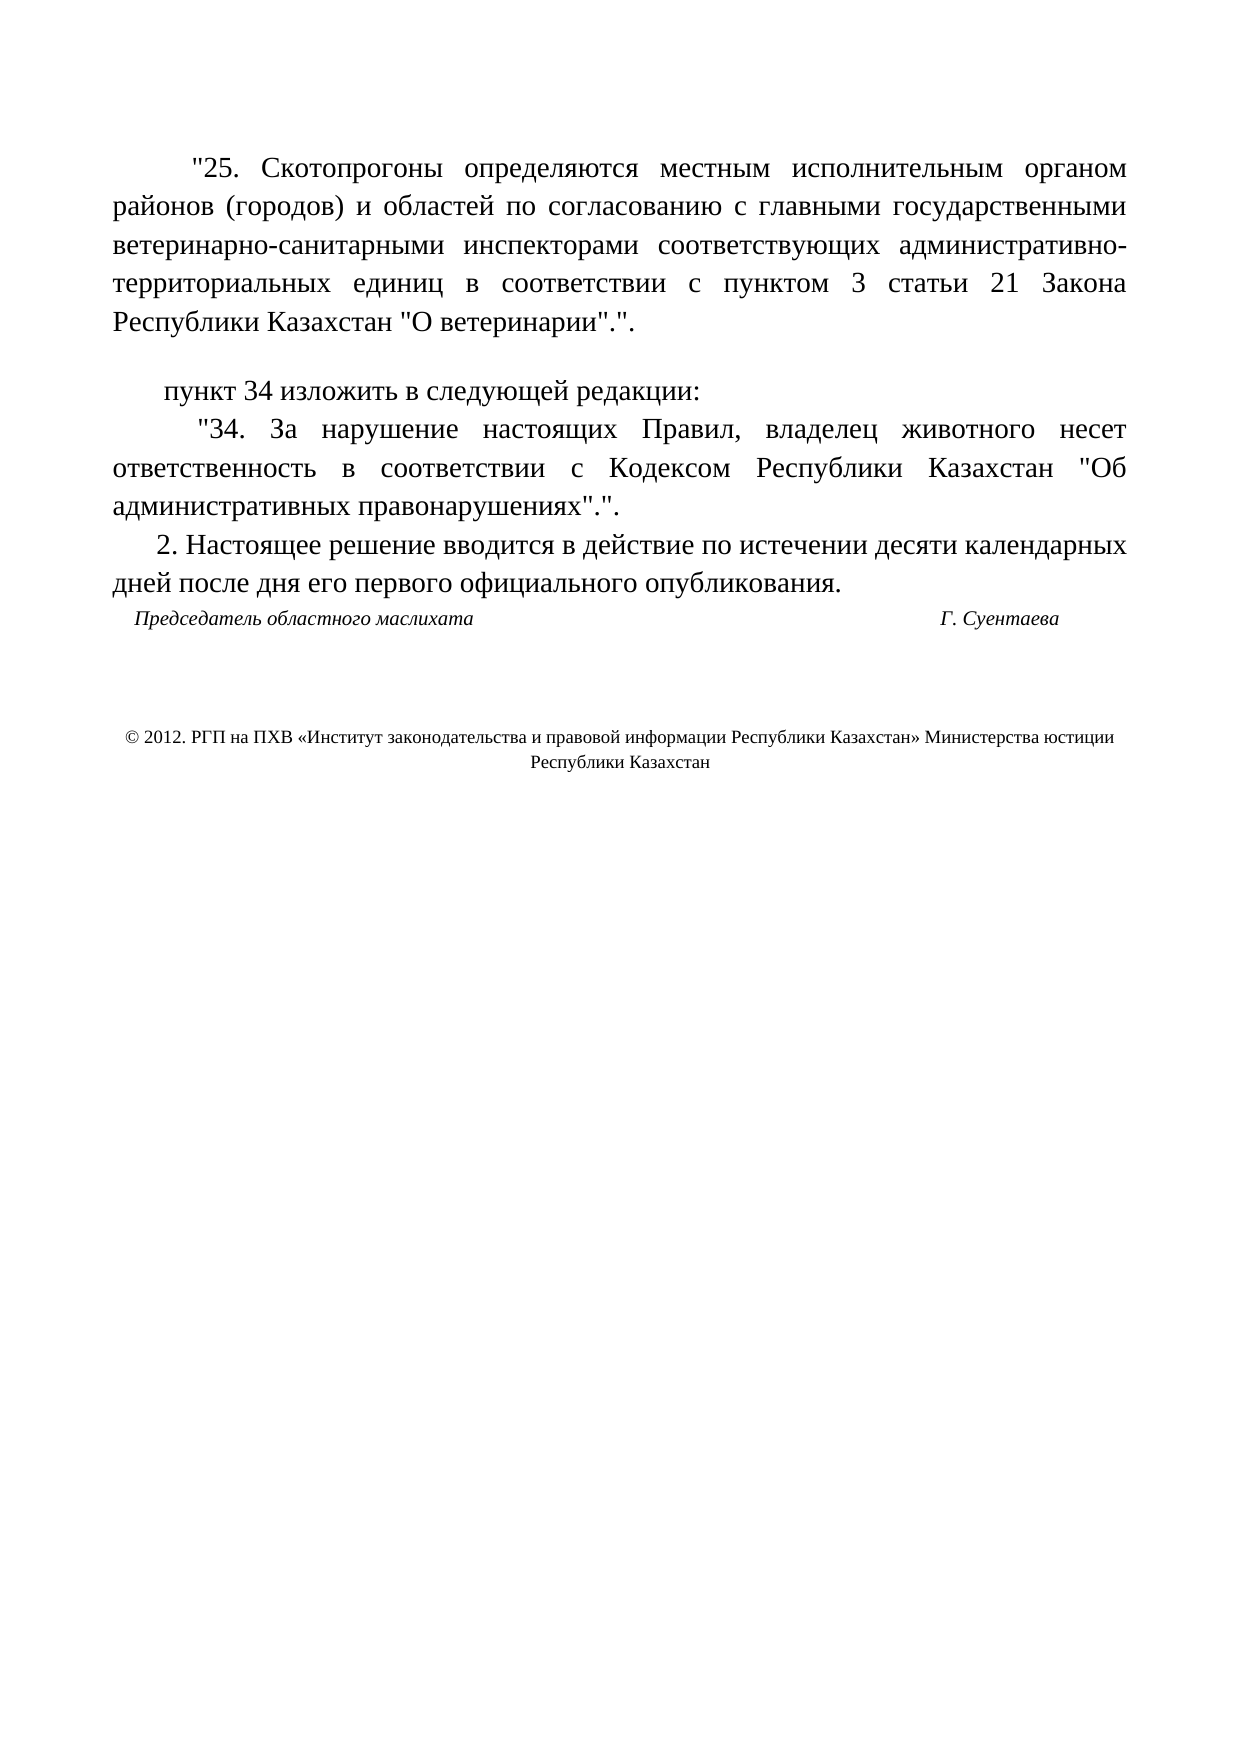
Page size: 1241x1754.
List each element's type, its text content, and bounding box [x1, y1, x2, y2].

text "34. За нарушение настоящих Правил, владелец животного несет ответственность в соответствии с Кодексом Республики Казахстан "Об административных правонарушениях".". [112, 411, 1128, 522]
table_header Председатель областного маслихата [101, 604, 939, 635]
table_header Г. Суентаева [939, 604, 1240, 635]
text "25. Скотопрогоны определяются местным исполнительным органом районов (городов) и областей по согласованию с главными государственными ветеринарно-санитарными инспекторами соответствующих административно-территориальных единиц в соответствии с пунктом 3 статьи 21 Закона Республики Казахстан "О ветеринарии".". [112, 150, 1128, 338]
text 2. Настоящее решение вводится в действие по истечении десяти календарных дней после дня его первого официального опубликования. [112, 527, 1128, 599]
text пункт 34 изложить в следующей редакции: [112, 373, 1128, 406]
text © 2012. РГП на ПХВ «Институт законодательства и правовой информации Республики Казахстан» Министерства юстиции Республики Казахстан [112, 726, 1128, 772]
